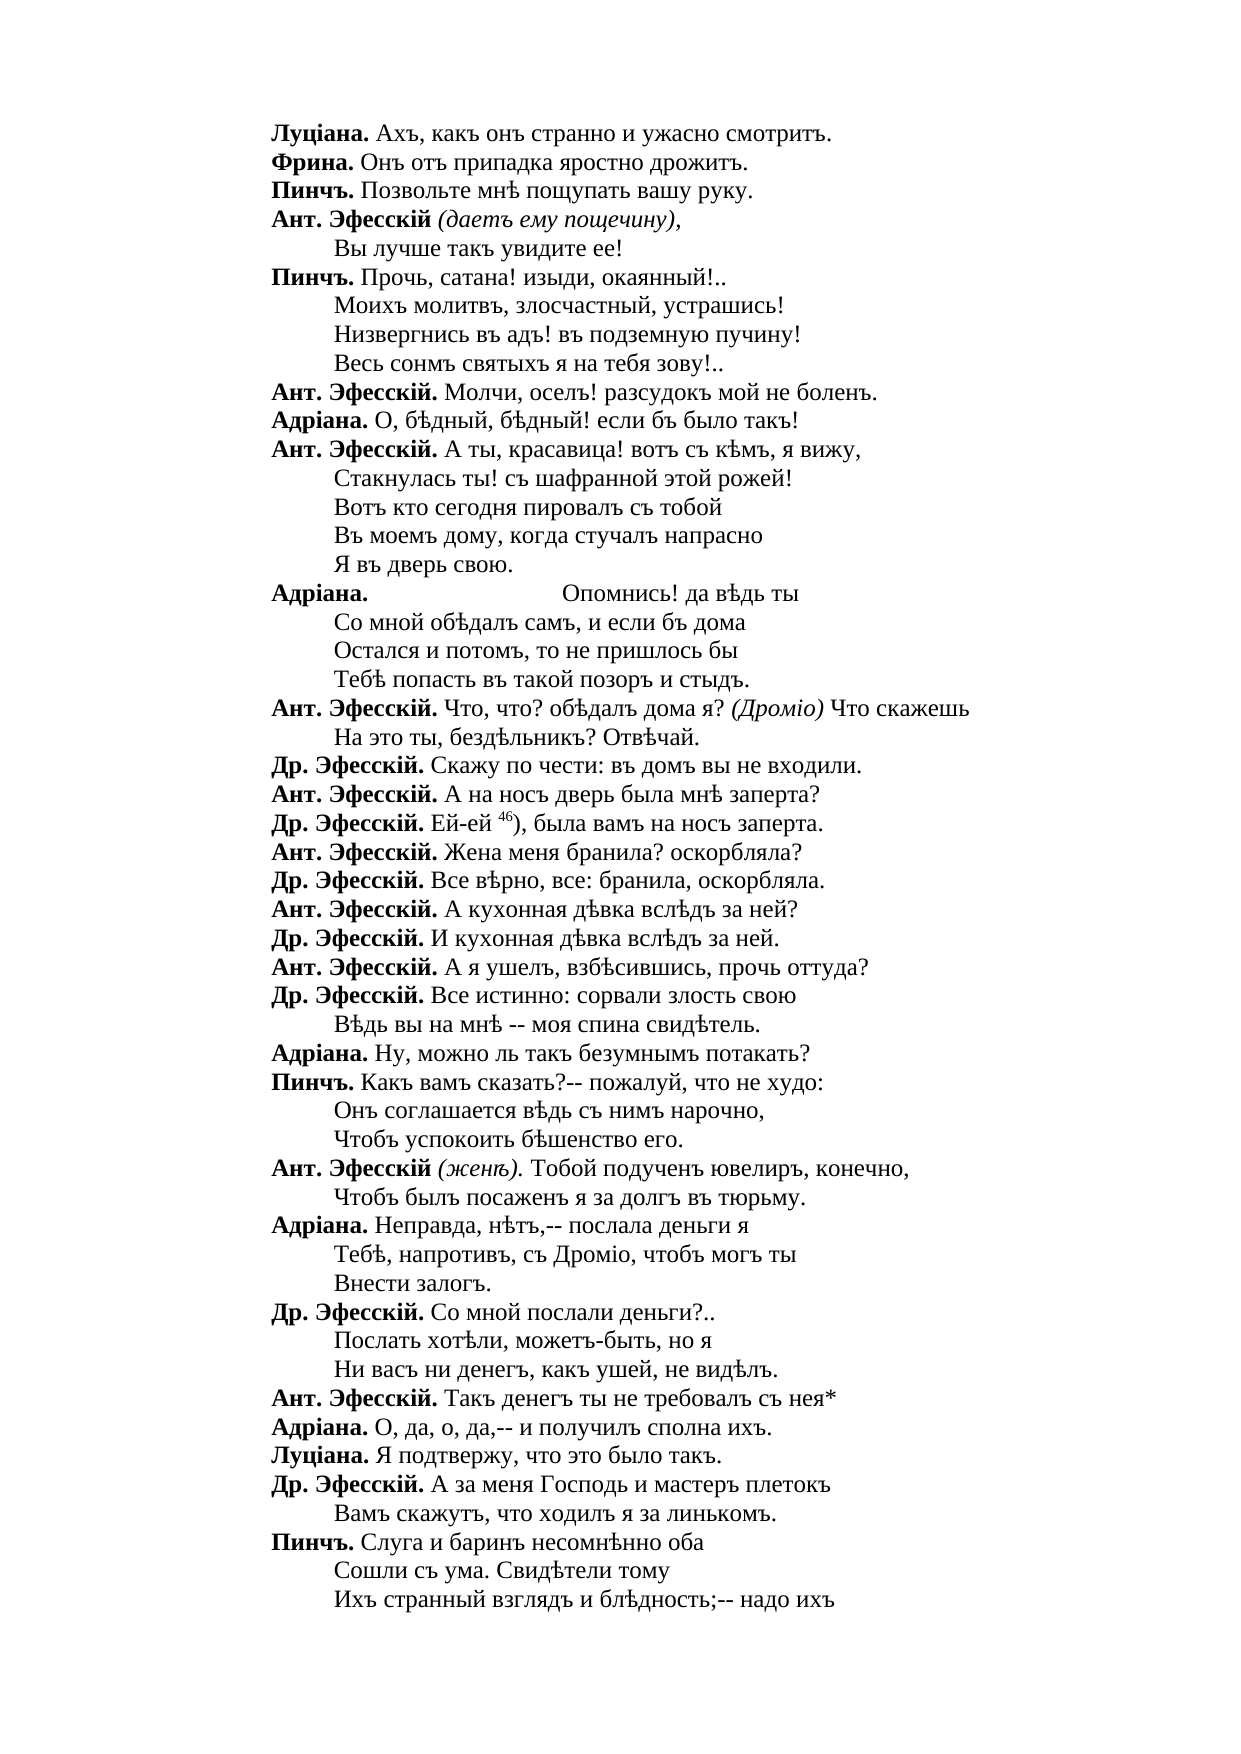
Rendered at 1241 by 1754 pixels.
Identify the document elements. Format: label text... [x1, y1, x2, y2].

text Ни васъ ни денегъ, какъ ушей, не видѣлъ. [252, 1354, 1152, 1383]
text Пинчъ. Какъ вамъ сказать?-- пожалуй, что не худо: [252, 1067, 1152, 1096]
text Луціана. Ахъ, какъ онъ странно и ужасно смотритъ. [252, 118, 1152, 147]
text Др. Эфесскій. Ей-ей 46), была вамъ на носъ заперта. [252, 808, 1152, 837]
text Со мной обѣдалъ самъ, и если бъ дома [252, 607, 1152, 636]
text Ант. Эфесскій. А ты, красавица! вотъ съ кѣмъ, я вижу, [252, 434, 1152, 463]
text Онъ соглашается вѣдь съ нимъ нарочно, [252, 1096, 1152, 1124]
text Пинчъ. Позвольте мнѣ пощупать вашу руку. [252, 176, 1152, 204]
text Вотъ кто сегодня пировалъ съ тобой [252, 492, 1152, 521]
text Др. Эфесскій. Скажу по чести: въ домъ вы не входили. [252, 751, 1152, 779]
text Адріана. Ну, можно ль такъ безумнымъ потакать? [252, 1038, 1152, 1067]
text Фрина. Онъ отъ припадка яростно дрожитъ. [252, 147, 1152, 176]
text Я въ дверь свою. [252, 549, 1152, 578]
text Пинчъ. Слуга и баринъ несомнѣнно оба [252, 1527, 1152, 1556]
text Стакнулась ты! съ шафранной этой рожей! [252, 463, 1152, 492]
text Весь сонмъ святыхъ я на тебя зову!.. [252, 348, 1152, 377]
text Ант. Эфесскій (женѣ). Тобой подученъ ювелиръ, конечно, [252, 1153, 1152, 1182]
text Ант. Эфесскій. Такъ денегъ ты не требовалъ съ нея* [252, 1383, 1152, 1412]
text Пинчъ. Прочь, сатана! изыди, окаянный!.. [252, 262, 1152, 291]
text Внести залогъ. [252, 1268, 1152, 1297]
text Чтобъ былъ посаженъ я за долгъ въ тюрьму. [252, 1182, 1152, 1211]
text Ант. Эфесскій (даетъ ему пощечину), [252, 204, 1152, 233]
text Адріана. О, да, о, да,-- и получилъ сполна ихъ. [252, 1412, 1152, 1441]
text Низвергнись въ адъ! въ подземную пучину! [252, 319, 1152, 348]
text Моихъ молитвъ, злосчастный, устрашись! [252, 291, 1152, 319]
text Послать хотѣли, можетъ-быть, но я [252, 1326, 1152, 1354]
text Въ моемъ дому, когда стучалъ напрасно [252, 521, 1152, 549]
text Др. Эфесскій. Все истинно: сорвали злость свою [252, 981, 1152, 1009]
text Ант. Эфесскій. Жена меня бранила? оскорбляла? [252, 837, 1152, 866]
text Адріана. Неправда, нѣтъ,-- послала деньги я [252, 1211, 1152, 1239]
text Ант. Эфесскій. А кухонная дѣвка вслѣдъ за ней? [252, 894, 1152, 923]
text Остался и потомъ, то не пришлось бы [252, 636, 1152, 664]
text Адріана. О, бѣдный, бѣдный! если бъ было такъ! [252, 406, 1152, 434]
text Тебѣ, напротивъ, съ Дроміо, чтобъ могъ ты [252, 1239, 1152, 1268]
text Ант. Эфесскій. А на носъ дверь была мнѣ заперта? [252, 779, 1152, 808]
text Адріана. Опомнись! да вѣдь ты [252, 578, 1152, 607]
text Вамъ скажутъ, что ходилъ я за линькомъ. [252, 1498, 1152, 1527]
text Вы лучше такъ увидите ее! [252, 233, 1152, 262]
text Вѣдь вы на мнѣ -- моя спина свидѣтель. [252, 1009, 1152, 1038]
text Чтобъ успокоить бѣшенство его. [252, 1124, 1152, 1153]
text На это ты, бездѣльникъ? Отвѣчай. [252, 722, 1152, 751]
text Др. Эфесскій. И кухонная дѣвка вслѣдъ за ней. [252, 923, 1152, 952]
text Ант. Эфесскій. Что, что? обѣдалъ дома я? (Дроміо) Что скажешь [252, 693, 1152, 722]
text Тебѣ попасть въ такой позоръ и стыдъ. [252, 664, 1152, 693]
text Др. Эфесскій. Все вѣрно, все: бранила, оскорбляла. [252, 866, 1152, 894]
text Др. Эфесскій. Со мной послали деньги?.. [252, 1297, 1152, 1326]
text Сошли съ ума. Свидѣтели тому [252, 1556, 1152, 1584]
text Ихъ странный взглядъ и блѣдность;-- надо ихъ [252, 1584, 1152, 1613]
text Луціана. Я подтвержу, что это было такъ. [252, 1441, 1152, 1469]
text Ант. Эфесскій. Молчи, оселъ! разсудокъ мой не боленъ. [252, 377, 1152, 406]
text Др. Эфесскій. А за меня Господь и мастеръ плетокъ [252, 1469, 1152, 1498]
text Ант. Эфесскій. А я ушелъ, взбѣсившись, прочь оттуда? [252, 952, 1152, 981]
